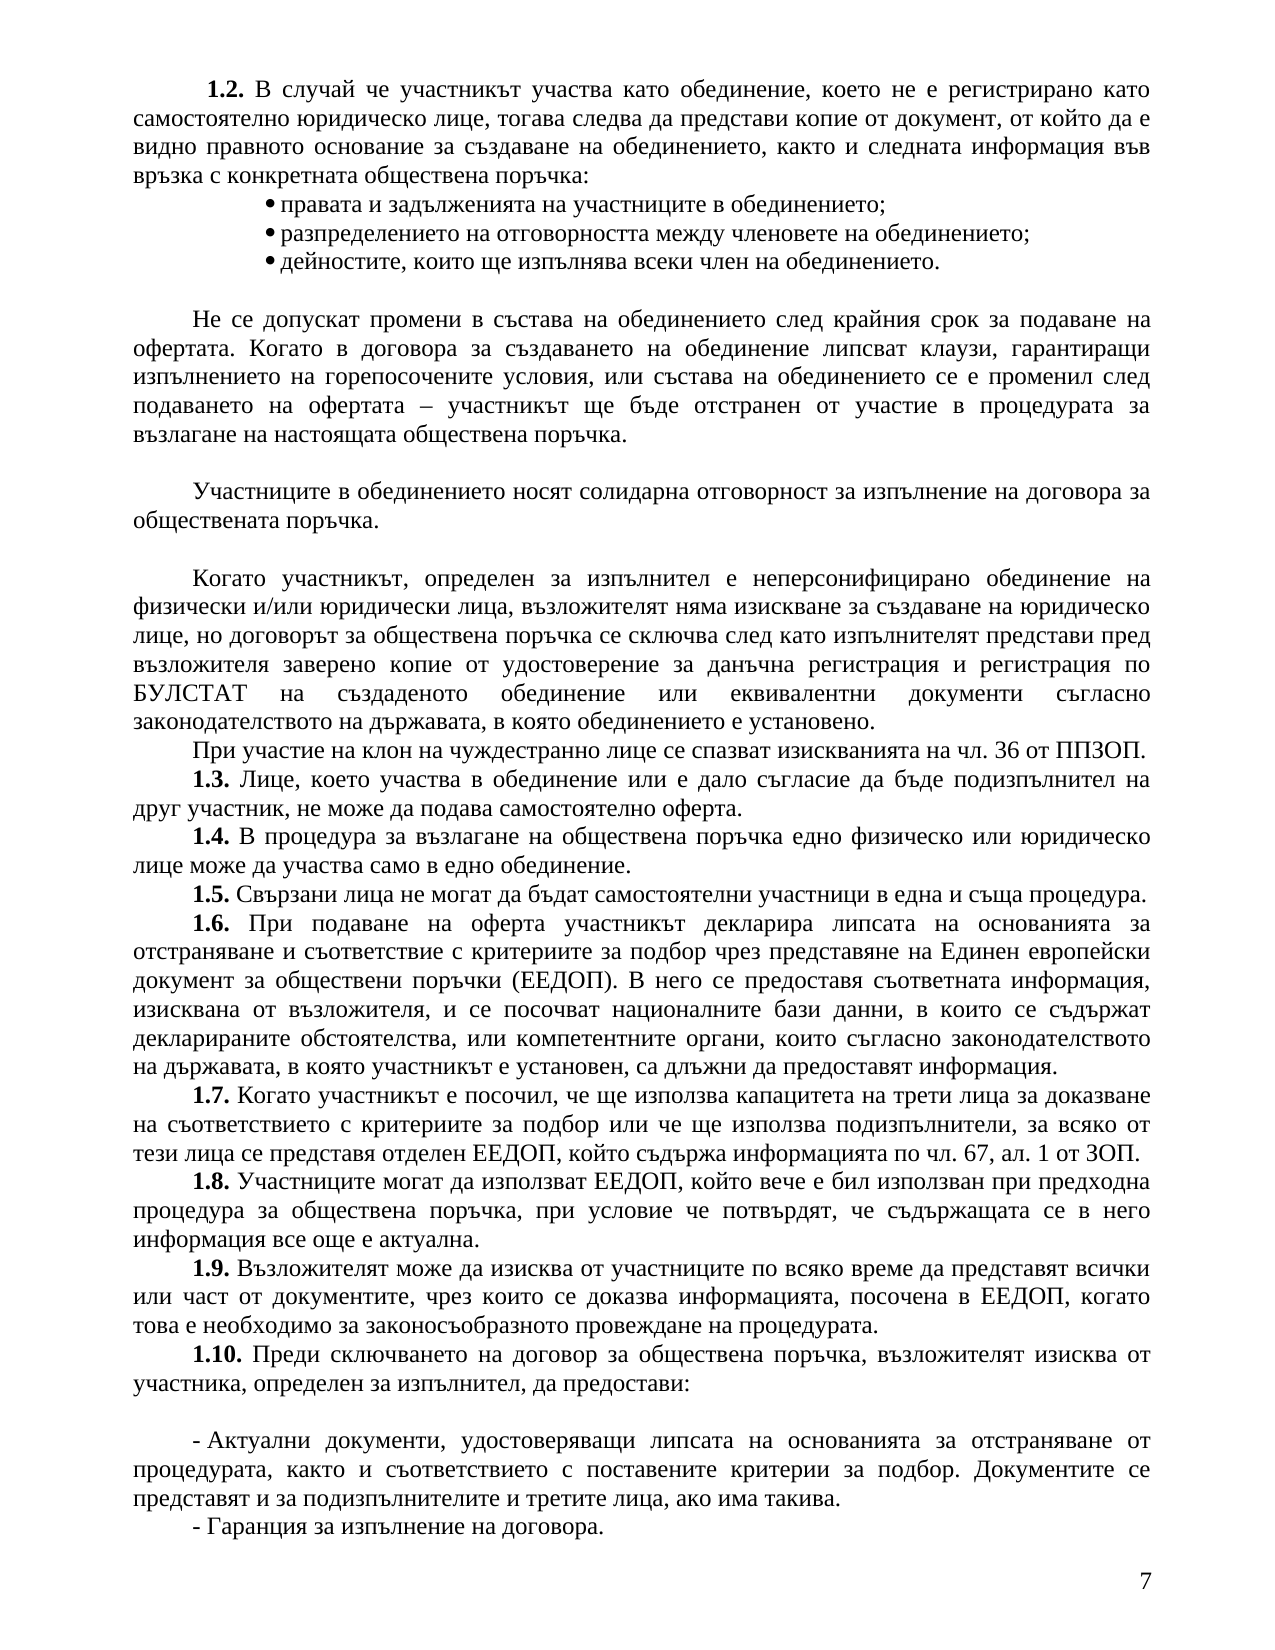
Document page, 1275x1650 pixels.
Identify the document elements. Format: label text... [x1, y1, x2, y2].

text При участие на клон на чуждестранно лице се спазват изискванията на чл. 36 от ППЗОП. [133, 735, 1152, 764]
list разпределението на отговорността между членовете на обединението; [266, 218, 1152, 246]
text 1.3. Лице, което участва в обединение или е дало съгласие да бъде подизпълнител на друг участник, не може да подава самостоятелно оферта. [133, 764, 1152, 821]
text Участниците в обединението носят солидарна отговорност за изпълнение на договора за обществената поръчка. [133, 476, 1152, 534]
list Актуални документи, удостоверяващи липсата на основанията за отстраняване от процедурата, както и съответствието с поставените критерии за подбор. Документите се представят и за подизпълнителите и третите лица, ако има такива. [133, 1425, 1152, 1511]
text 1.6. При подаване на оферта участникът декларира липсата на основанията за отстраняване и съответствие с критериите за подбор чрез представяне на Единен европейски документ за обществени поръчки (ЕЕДОП). В него се предоставя съответната информация, изисквана от възложителя, и се посочват националните бази данни, в които се съдържат декларираните обстоятелства, или компетентните органи, които съгласно законодателството на държавата, в която участникът е установен, са длъжни да предоставят информация. [133, 908, 1152, 1080]
text Не се допускат промени в състава на обединението след крайния срок за подаване на офертата. Когато в договора за създаването на обединение липсват клаузи, гарантиращи изпълнението на горепосочените условия, или състава на обединението се е променил след подаването на офертата – участникът ще бъде отстранен от участие в процедурата за възлагане на настоящата обществена поръчка. [133, 304, 1152, 448]
text Когато участникът, определен за изпълнител е неперсонифицирано обединение на физически и/или юридически лица, възложителят няма изискване за създаване на юридическо лице, но договорът за обществена поръчка се сключва след като изпълнителят представи пред възложителя заверено копие от удостоверение за данъчна регистрация и регистрация по БУЛСТАТ на създаденото обединение или еквивалентни документи съгласно законодателството на държавата, в която обединението е установено. [133, 563, 1152, 735]
list Гаранция за изпълнение на договора. [133, 1511, 1152, 1540]
text 1.5. Свързани лица не могат да бъдат самостоятелни участници в една и съща процедура. [133, 879, 1152, 908]
text 1.2. В случай че участникът участва като обединение, което не е регистрирано като самостоятелно юридическо лице, тогава следва да представи копие от документ, от който да е видно правното основание за създаване на обединението, както и следната информация във връзка с конкретната обществена поръчка: [133, 74, 1152, 189]
text 1.10. Преди сключването на договор за обществена поръчка, възложителят изисква от участника, определен за изпълнител, да предостави: [133, 1339, 1152, 1396]
text 1.4. В процедура за възлагане на обществена поръчка едно физическо или юридическо лице може да участва само в едно обединение. [133, 821, 1152, 879]
list правата и задълженията на участниците в обединението; [266, 189, 1152, 218]
list дейностите, които ще изпълнява всеки член на обединението. [266, 246, 1152, 275]
text 1.8. Участниците могат да използват ЕЕДОП, който вече е бил използван при предходна процедура за обществена поръчка, при условие че потвърдят, че съдържащата се в него информация все още е актуална. [133, 1166, 1152, 1253]
text 1.7. Когато участникът е посочил, че ще използва капацитета на трети лица за доказване на съответствието с критериите за подбор или че ще използва подизпълнители, за всяко от тези лица се представя отделен ЕЕДОП, който съдържа информацията по чл. 67, ал. 1 от ЗОП. [133, 1080, 1152, 1166]
text 1.9. Възложителят може да изисква от участниците по всяко време да представят всички или част от документите, чрез които се доказва информацията, посочена в ЕЕДОП, когато това е необходимо за законосъобразното провеждане на процедурата. [133, 1253, 1152, 1339]
